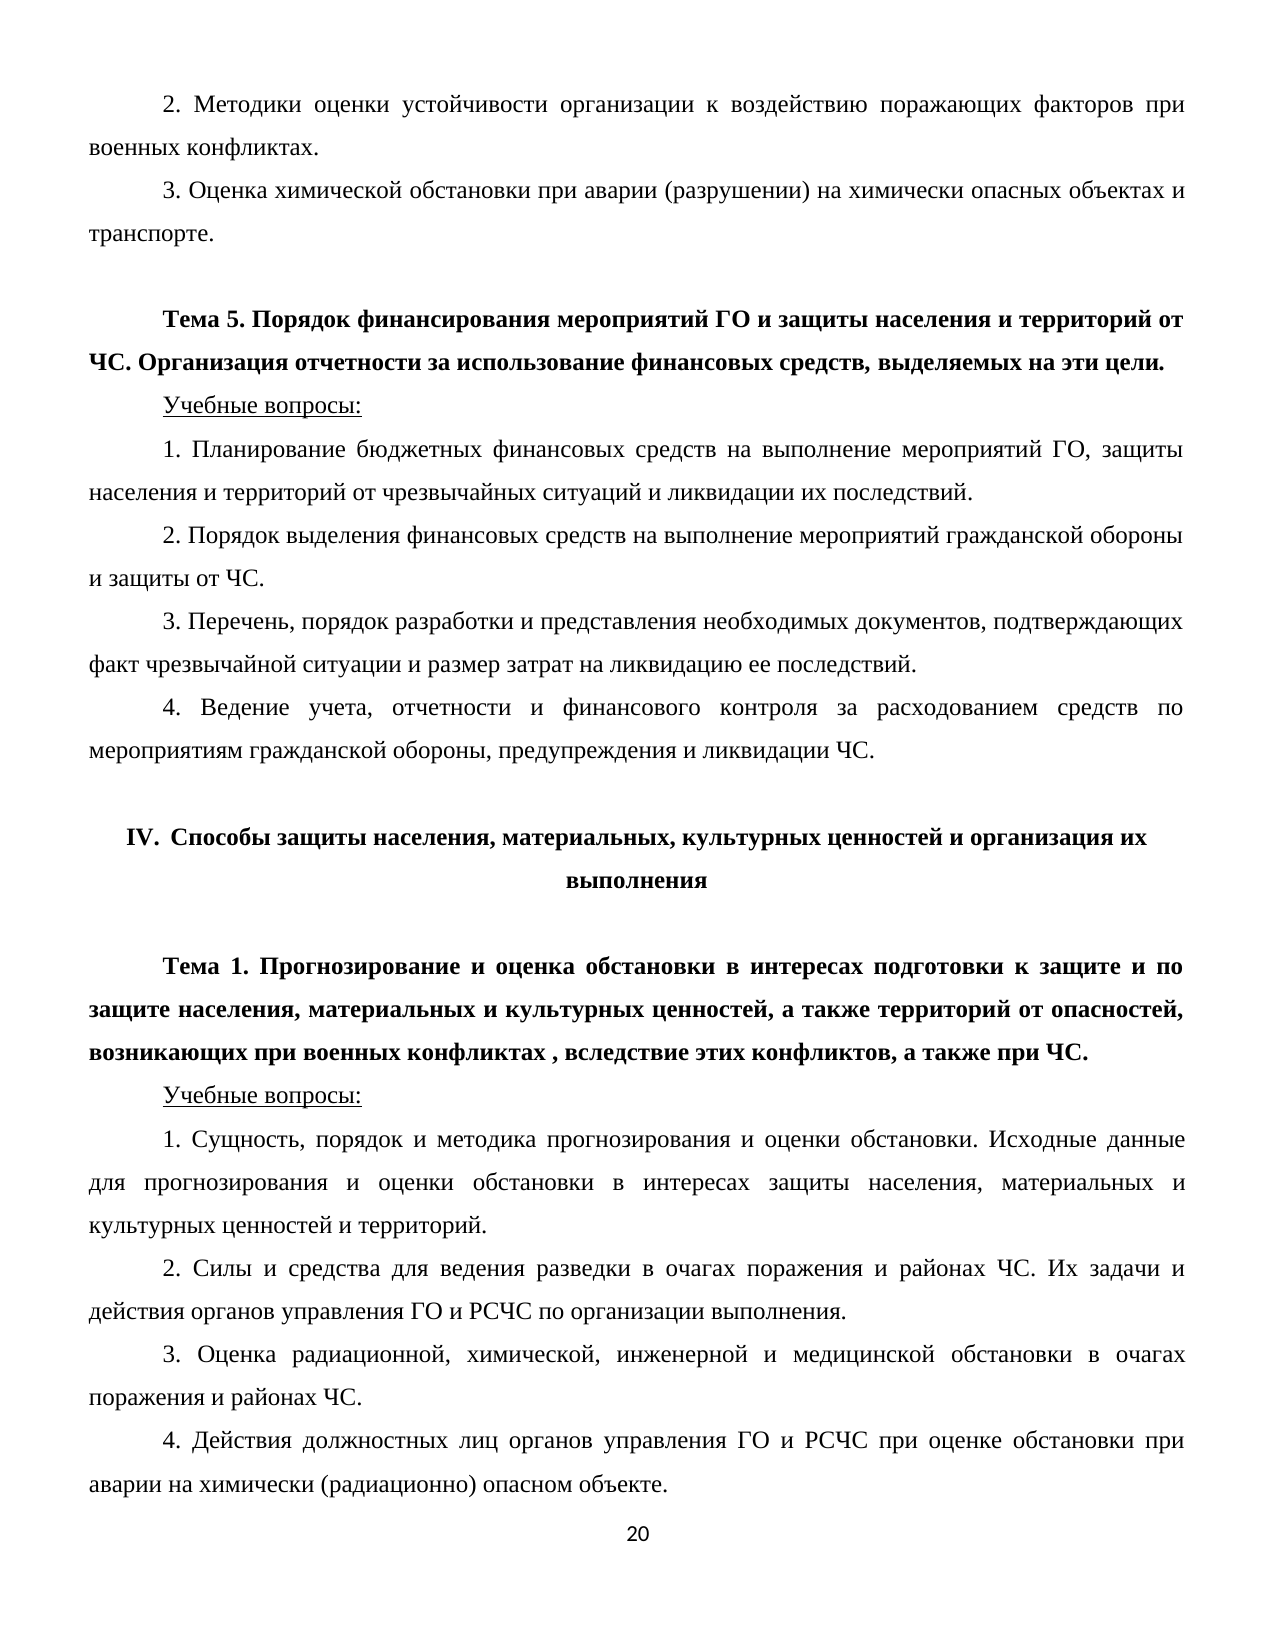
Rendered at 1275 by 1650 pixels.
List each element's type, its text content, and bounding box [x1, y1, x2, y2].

text 3. Оценка химической обстановки при аварии (разрушении) на химически опасных объектах и транспорте. [89, 175, 1186, 247]
text 3. Перечень, порядок разработки и представления необходимых документов, подтверждающих факт чрезвычайной ситуации и размер затрат на ликвидацию ее последствий. [89, 606, 1184, 678]
text Учебные вопросы: [89, 1081, 1186, 1109]
text 1. Сущность, порядок и методика прогнозирования и оценки обстановки. Исходные данные для прогнозирования и оценки обстановки в интересах защиты населения, материальных и культурных ценностей и территорий. [89, 1124, 1186, 1239]
text 2. Силы и средства для ведения разведки в очагах поражения и районах ЧС. Их задачи и действия органов управления ГО и РСЧС по организации выполнения. [89, 1253, 1186, 1325]
text Тема 1. Прогнозирование и оценка обстановки в интересах подготовки к защите и по защите населения, материальных и культурных ценностей, а также территорий от опасностей, возникающих при военных конфликтах , вследствие этих конфликтов, а также при ЧС. [89, 951, 1184, 1066]
text 4. Ведение учета, отчетности и финансового контроля за расходованием средств по мероприятиям гражданской обороны, предупреждения и ликвидации ЧС. [89, 692, 1184, 764]
text 3. Оценка радиационной, химической, инженерной и медицинской обстановки в очагах поражения и районах ЧС. [89, 1339, 1186, 1411]
text Тема 5. Порядок финансирования мероприятий ГО и защиты населения и территорий от ЧС. Организация отчетности за использование финансовых средств, выделяемых на эти цели. [89, 304, 1184, 376]
text 2. Порядок выделения финансовых средств на выполнение мероприятий гражданской обороны и защиты от ЧС. [89, 520, 1184, 592]
text 1. Планирование бюджетных финансовых средств на выполнение мероприятий ГО, защиты населения и территорий от чрезвычайных ситуаций и ликвидации их последствий. [89, 434, 1184, 506]
text 2. Методики оценки устойчивости организации к воздействию поражающих факторов при военных конфликтах. [89, 89, 1186, 161]
text 4. Действия должностных лиц органов управления ГО и РСЧС при оценке обстановки при аварии на химически (радиационно) опасном объекте. [89, 1426, 1186, 1497]
text Учебные вопросы: [89, 391, 1184, 419]
list Способы защиты населения, материальных, культурных ценностей и организация их выполнения [89, 822, 1184, 894]
